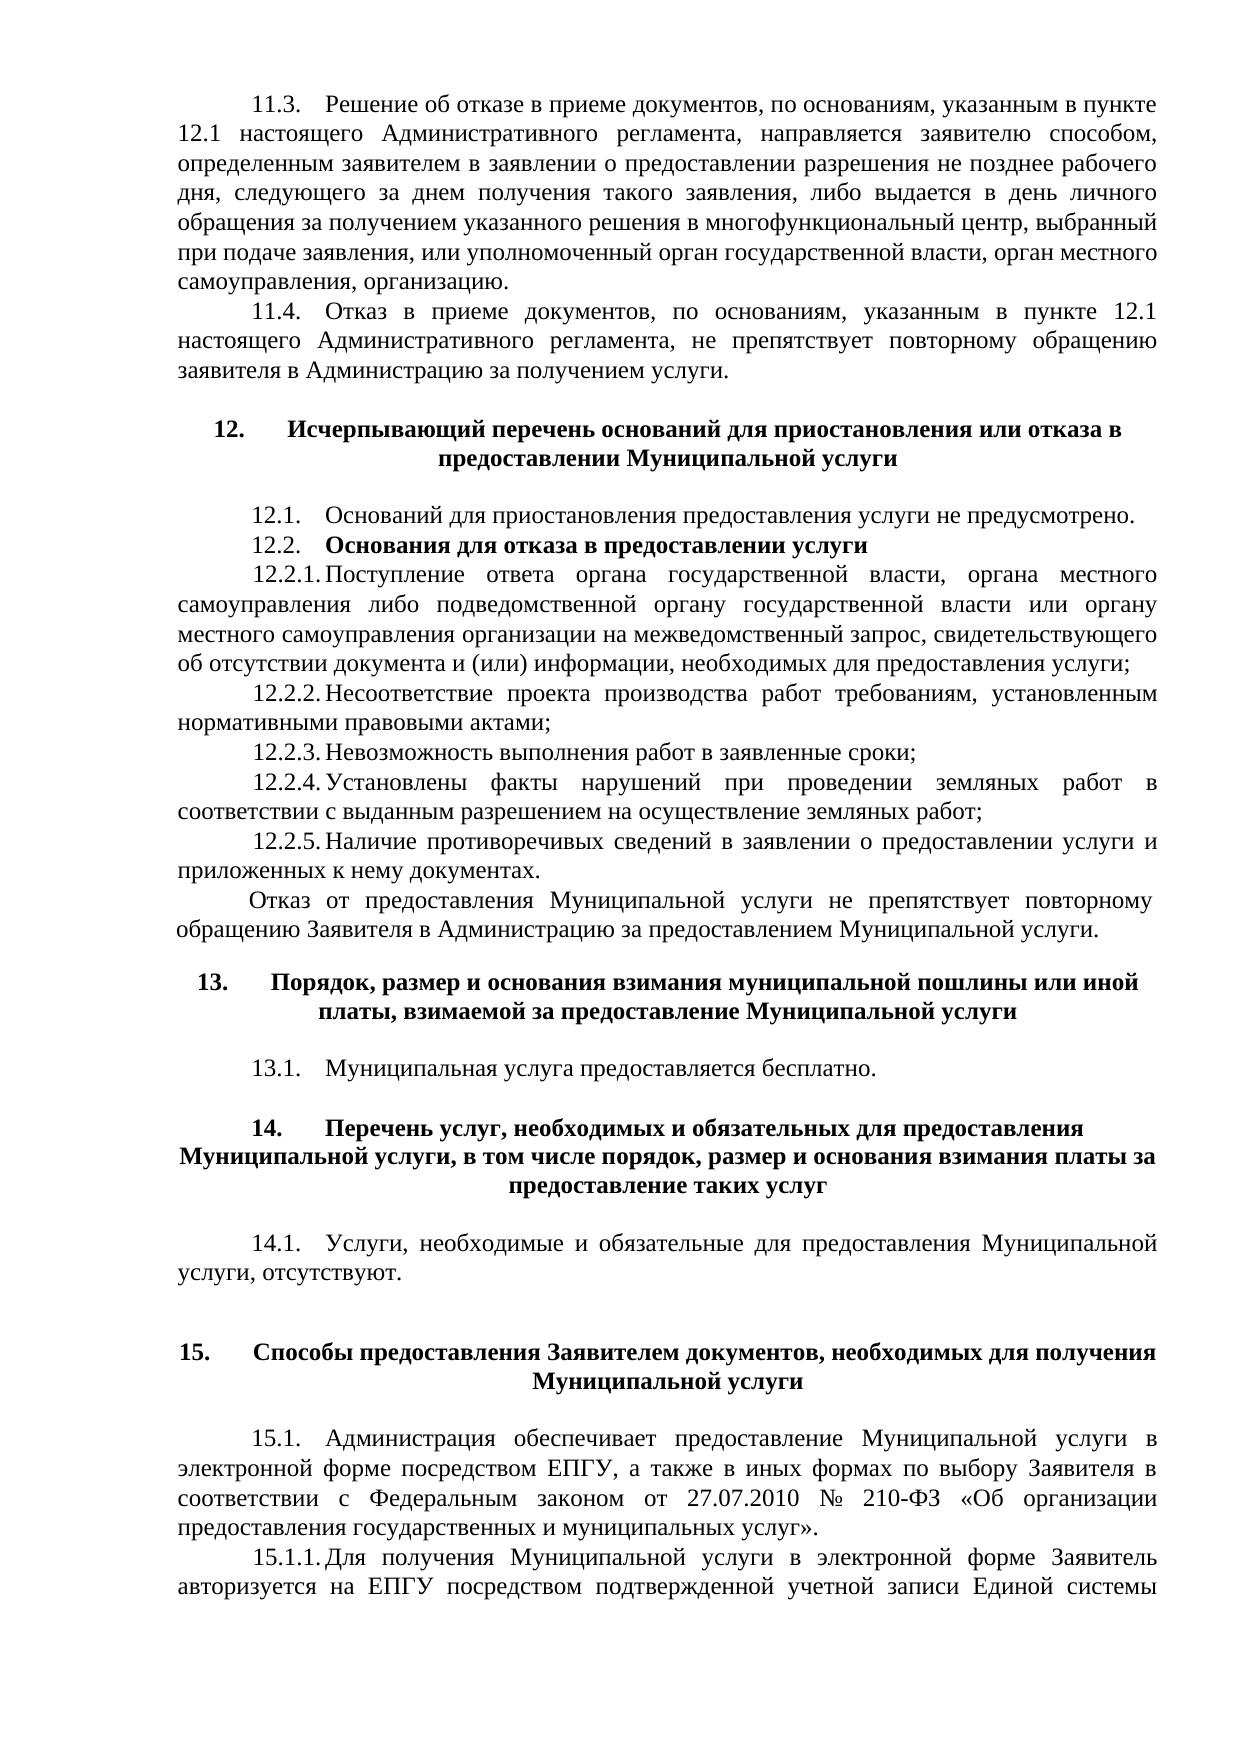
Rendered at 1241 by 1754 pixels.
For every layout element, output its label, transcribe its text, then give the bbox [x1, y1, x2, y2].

list Несоответствие проекта производства работ требованиям, установленным нормативными правовыми актами; [177, 678, 1158, 736]
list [177, 1542, 1158, 1600]
list Поступление ответа органа государственной власти, органа местного самоуправления либо подведомственной органу государственной власти или органу местного самоуправления организации на межведомственный запрос, свидетельствующего об отсутствии документа и (или) информации, необходимых для предоставления услуги; [177, 559, 1158, 677]
list Оснований для приостановления предоставления услуги не предусмотрено. [177, 500, 1158, 529]
list Решение об отказе в приеме документов, по основаниям, указанным в пункте 12.1 настоящего Административного регламента, направляется заявителю способом, определенным заявителем в заявлении о предоставлении разрешения не позднее рабочего дня, следующего за днем получения такого заявления, либо выдается в день личного обращения за получением указанного решения в многофункциональный центр, выбранный при подаче заявления, или уполномоченный орган государственной власти, орган местного самоуправления, организацию. [177, 89, 1158, 295]
list Перечень услуг, необходимых и обязательных для предоставления Муниципальной услуги, в том числе порядок, размер и основания взимания платы за предоставление таких услуг [177, 1113, 1158, 1199]
list Установлены факты нарушений при проведении земляных работ в соответствии с выданным разрешением на осуществление земляных работ; [177, 767, 1158, 825]
list Наличие противоречивых сведений в заявлении о предоставлении услуги и приложенных к нему документах. [177, 826, 1158, 884]
list Администрация обеспечивает предоставление Муниципальной услуги в электронной форме посредством ЕПГУ, а также в иных формах по выбору Заявителя в соответствии с Федеральным законом от 27.07.2010 № 210-ФЗ «Об организации предоставления государственных и муниципальных услуг». [177, 1423, 1158, 1541]
list Исчерпывающий перечень оснований для приостановления или отказа в предоставлении Муниципальной услуги [177, 414, 1158, 472]
list Муниципальная услуга предоставляется бесплатно. [177, 1053, 1158, 1082]
list Отказ в приеме документов, по основаниям, указанным в пункте 12.1 настоящего Административного регламента, не препятствует повторному обращению заявителя в Администрацию за получением услуги. [177, 296, 1158, 384]
text Отказ от предоставления Муниципальной услуги не препятствует повторному обращению Заявителя в Администрацию за предоставлением Муниципальной услуги. [176, 885, 1153, 943]
list Невозможность выполнения работ в заявленные сроки; [177, 737, 1158, 766]
list Услуги, необходимые и обязательные для предоставления Муниципальной услуги, отсутствуют. [177, 1228, 1158, 1286]
list Основания для отказа в предоставлении услуги [177, 530, 1158, 559]
list Порядок, размер и основания взимания муниципальной пошлины или иной платы, взимаемой за предоставление Муниципальной услуги [177, 967, 1158, 1024]
list Способы предоставления Заявителем документов, необходимых для получения Муниципальной услуги [177, 1337, 1158, 1395]
